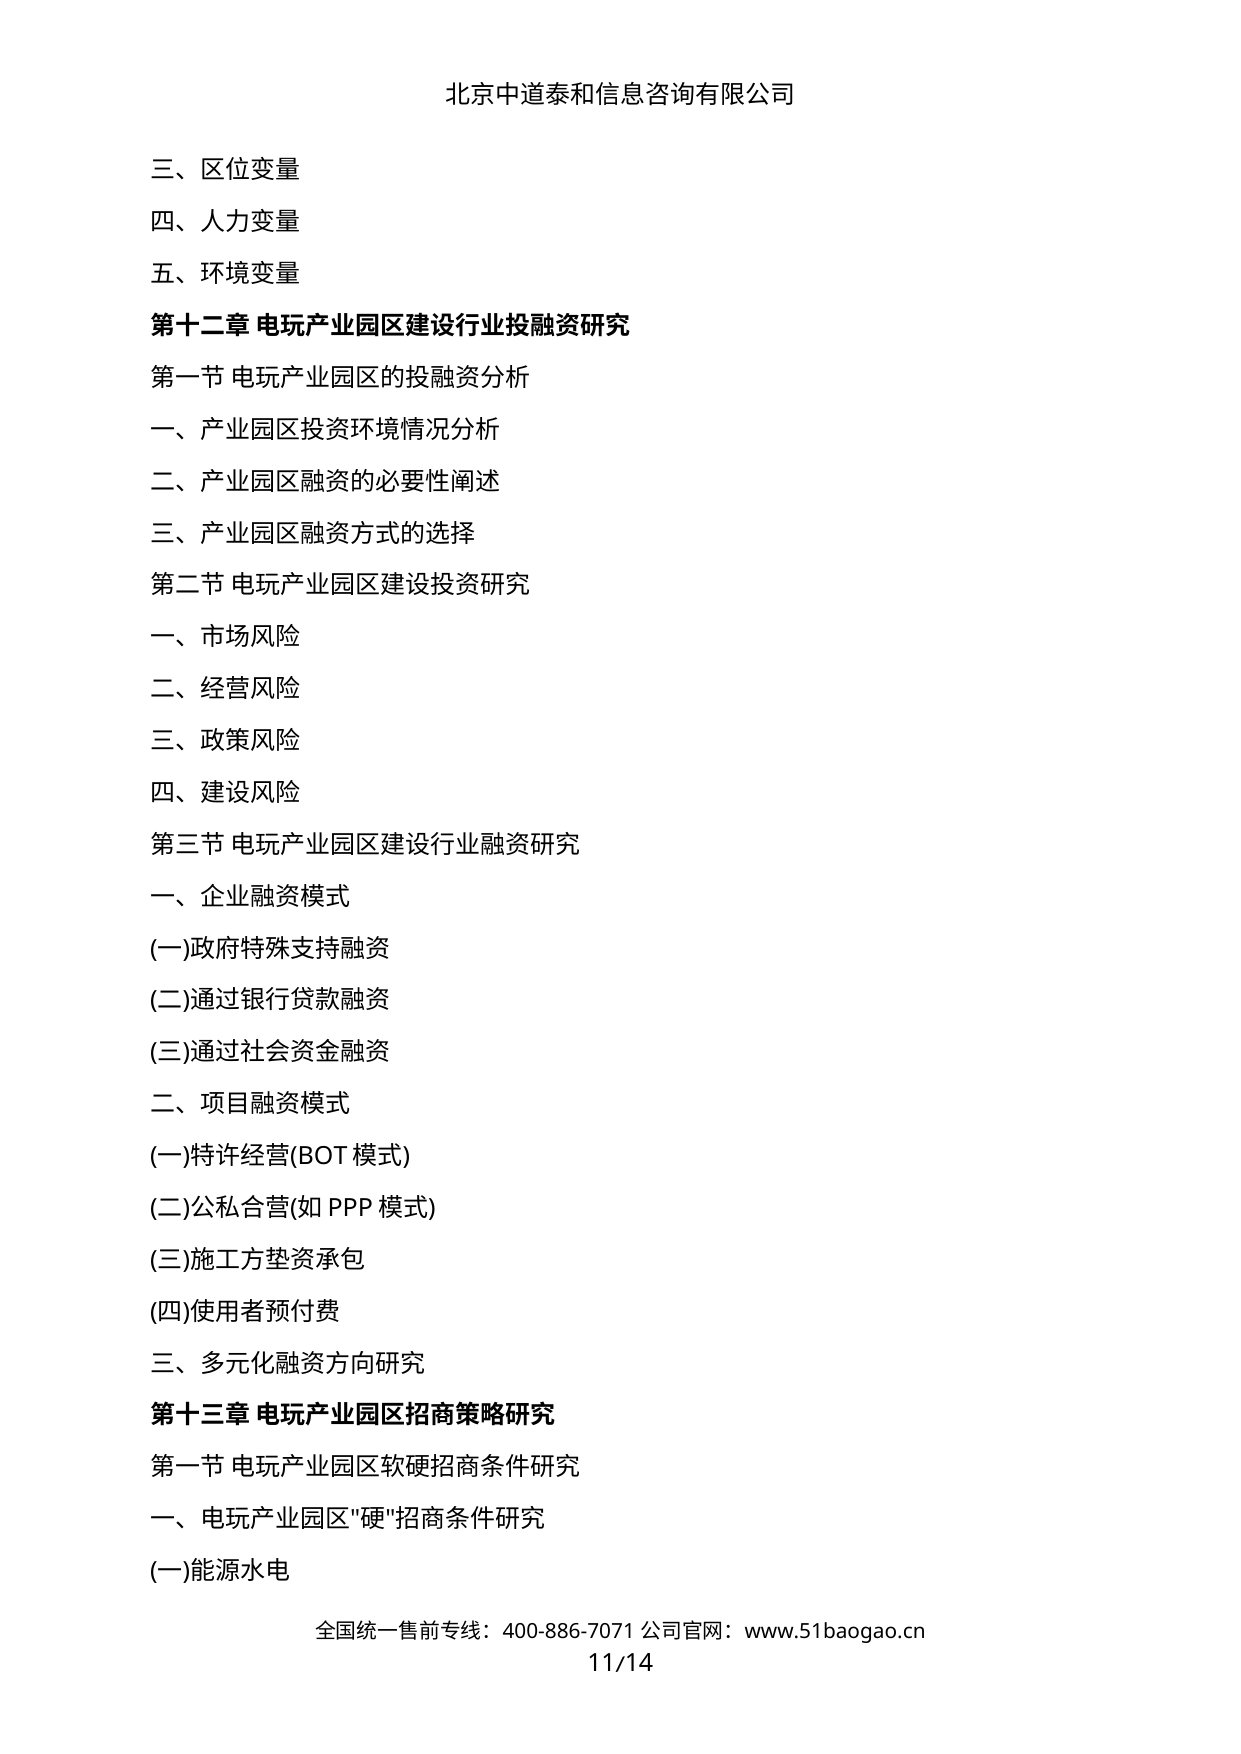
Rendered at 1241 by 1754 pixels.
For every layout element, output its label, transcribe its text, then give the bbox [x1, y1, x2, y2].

text 三、产业园区融资方式的选择 [150, 513, 1090, 549]
text 第三节 电玩产业园区建设行业融资研究 [150, 824, 1090, 861]
text 第一节 电玩产业园区的投融资分析 [150, 357, 1090, 394]
text 第十三章 电玩产业园区招商策略研究 [150, 1395, 1090, 1431]
text (二)通过银行贷款融资 [150, 980, 1090, 1016]
text 三、区位变量 [150, 150, 1090, 186]
text 一、企业融资模式 [150, 876, 1090, 912]
text 五、环境变量 [150, 254, 1090, 290]
text (三)通过社会资金融资 [150, 1032, 1090, 1068]
text (三)施工方垫资承包 [150, 1239, 1090, 1276]
text (四)使用者预付费 [150, 1291, 1090, 1327]
text 三、多元化融资方向研究 [150, 1343, 1090, 1379]
text 三、政策风险 [150, 721, 1090, 757]
text (一)能源水电 [150, 1551, 1090, 1587]
text 一、市场风险 [150, 617, 1090, 653]
text 四、人力变量 [150, 202, 1090, 238]
text 第一节 电玩产业园区软硬招商条件研究 [150, 1447, 1090, 1483]
text 第二节 电玩产业园区建设投资研究 [150, 565, 1090, 601]
text 二、产业园区融资的必要性阐述 [150, 461, 1090, 497]
text (一)政府特殊支持融资 [150, 928, 1090, 964]
text (一)特许经营(BOT模式) [150, 1136, 1090, 1172]
text 第十二章 电玩产业园区建设行业投融资研究 [150, 306, 1090, 342]
text 四、建设风险 [150, 772, 1090, 809]
text 二、经营风险 [150, 669, 1090, 705]
text 一、产业园区投资环境情况分析 [150, 409, 1090, 446]
text (二)公私合营(如PPP模式) [150, 1187, 1090, 1224]
text 二、项目融资模式 [150, 1084, 1090, 1120]
text 一、电玩产业园区"硬"招商条件研究 [150, 1499, 1090, 1535]
